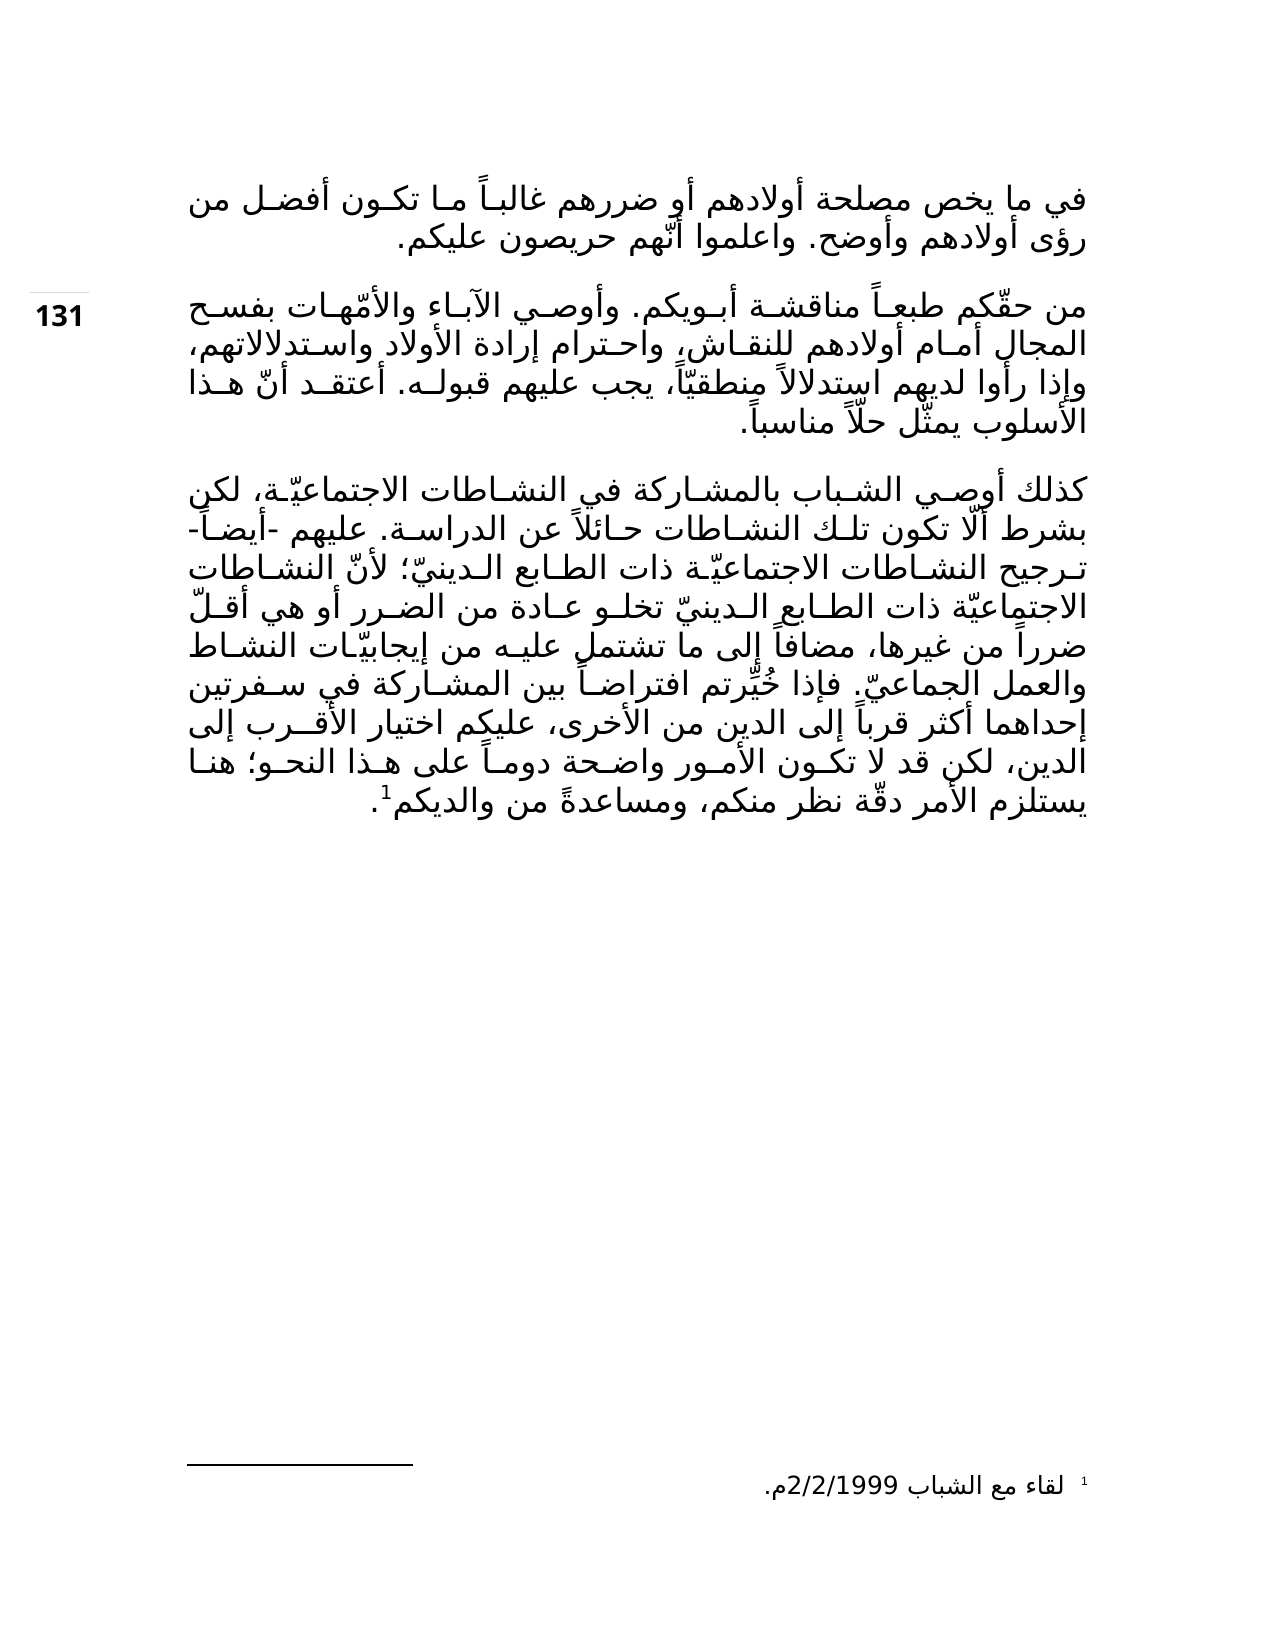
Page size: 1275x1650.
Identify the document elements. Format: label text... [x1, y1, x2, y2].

text كذلك أوصي الشباب بالمشاركة في النشاطات الاجتماعيّة، لكن بشرط ألّا تكون تلك النشاطات حائلاً عن الدراسة. عليهم -أيضاً- ترجيح النشاطات الاجتماعيّة ذات الطابع الدينيّ؛ لأنّ النشاطات الاجتماعيّة ذات الطابع الدينيّ تخلو عادة من الضرر أو هي أقلّ ضرراً من غيرها، مضافاً إلى ما تشتمل عليه من إيجابيّات النشاط والعمل الجماعيّ. فإذا خُيِّرتم افتراضاً بين المشاركة في سفرتين إحداهما أكثر قرباً إلى الدين من الأخرى، عليكم اختيار الأقرب إلى الدين، لكن قد لا تكون الأمور واضحة دوماً على هذا النحو؛ هنا يستلزم الأمر دقّة نظر منكم، ومساعدةً من والديكم. [187, 471, 1087, 820]
text في ما يخص مصلحة أولادهم أو ضررهم غالباً ما تكون أفضل من رؤى أولادهم وأوضح. واعلموا أنّهم حريصون عليكم. [187, 179, 1087, 257]
text من حقّكم طبعاً مناقشة أبويكم. وأوصي الآباء والأمّهات بفسح المجال أمام أولادهم للنقاش، واحترام إرادة الأولاد واستدلالاتهم، وإذا رأوا لديهم استدلالاً منطقيّاً، يجب عليهم قبوله. أعتقد أنّ هذا الأسلوب يمثّل حلّاً مناسباً. [187, 286, 1087, 441]
